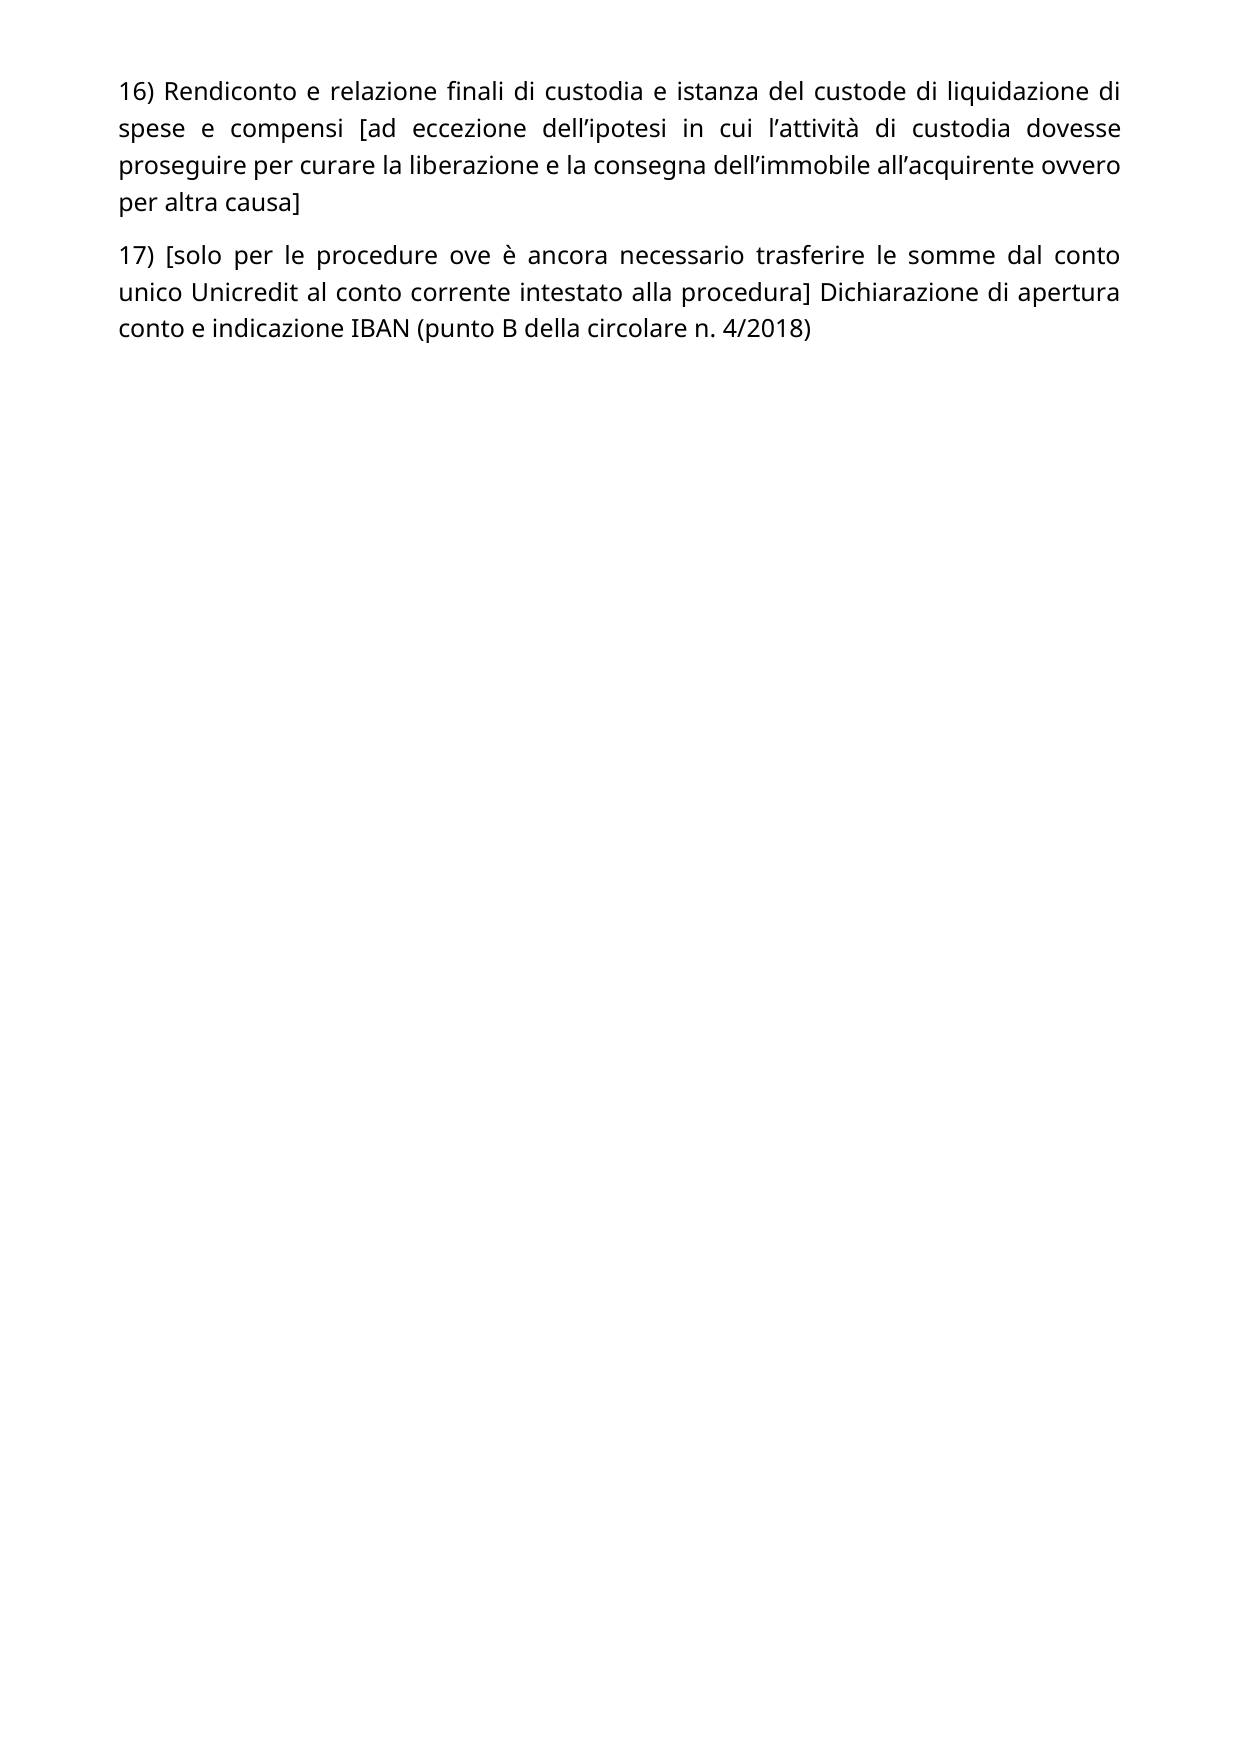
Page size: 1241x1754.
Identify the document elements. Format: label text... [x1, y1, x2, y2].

text 16) Rendiconto e relazione finali di custodia e istanza del custode di liquidazione di spese e compensi [ad eccezione dell’ipotesi in cui l’attività di custodia dovesse proseguire per curare la liberazione e la consegna dell’immobile all’acquirente ovvero per altra causa] [118, 74, 1122, 218]
text 17) [solo per le procedure ove è ancora necessario trasferire le somme dal conto unico Unicredit al conto corrente intestato alla procedura] Dichiarazione di apertura conto e indicazione IBAN (punto B della circolare n. 4/2018) [118, 238, 1122, 345]
